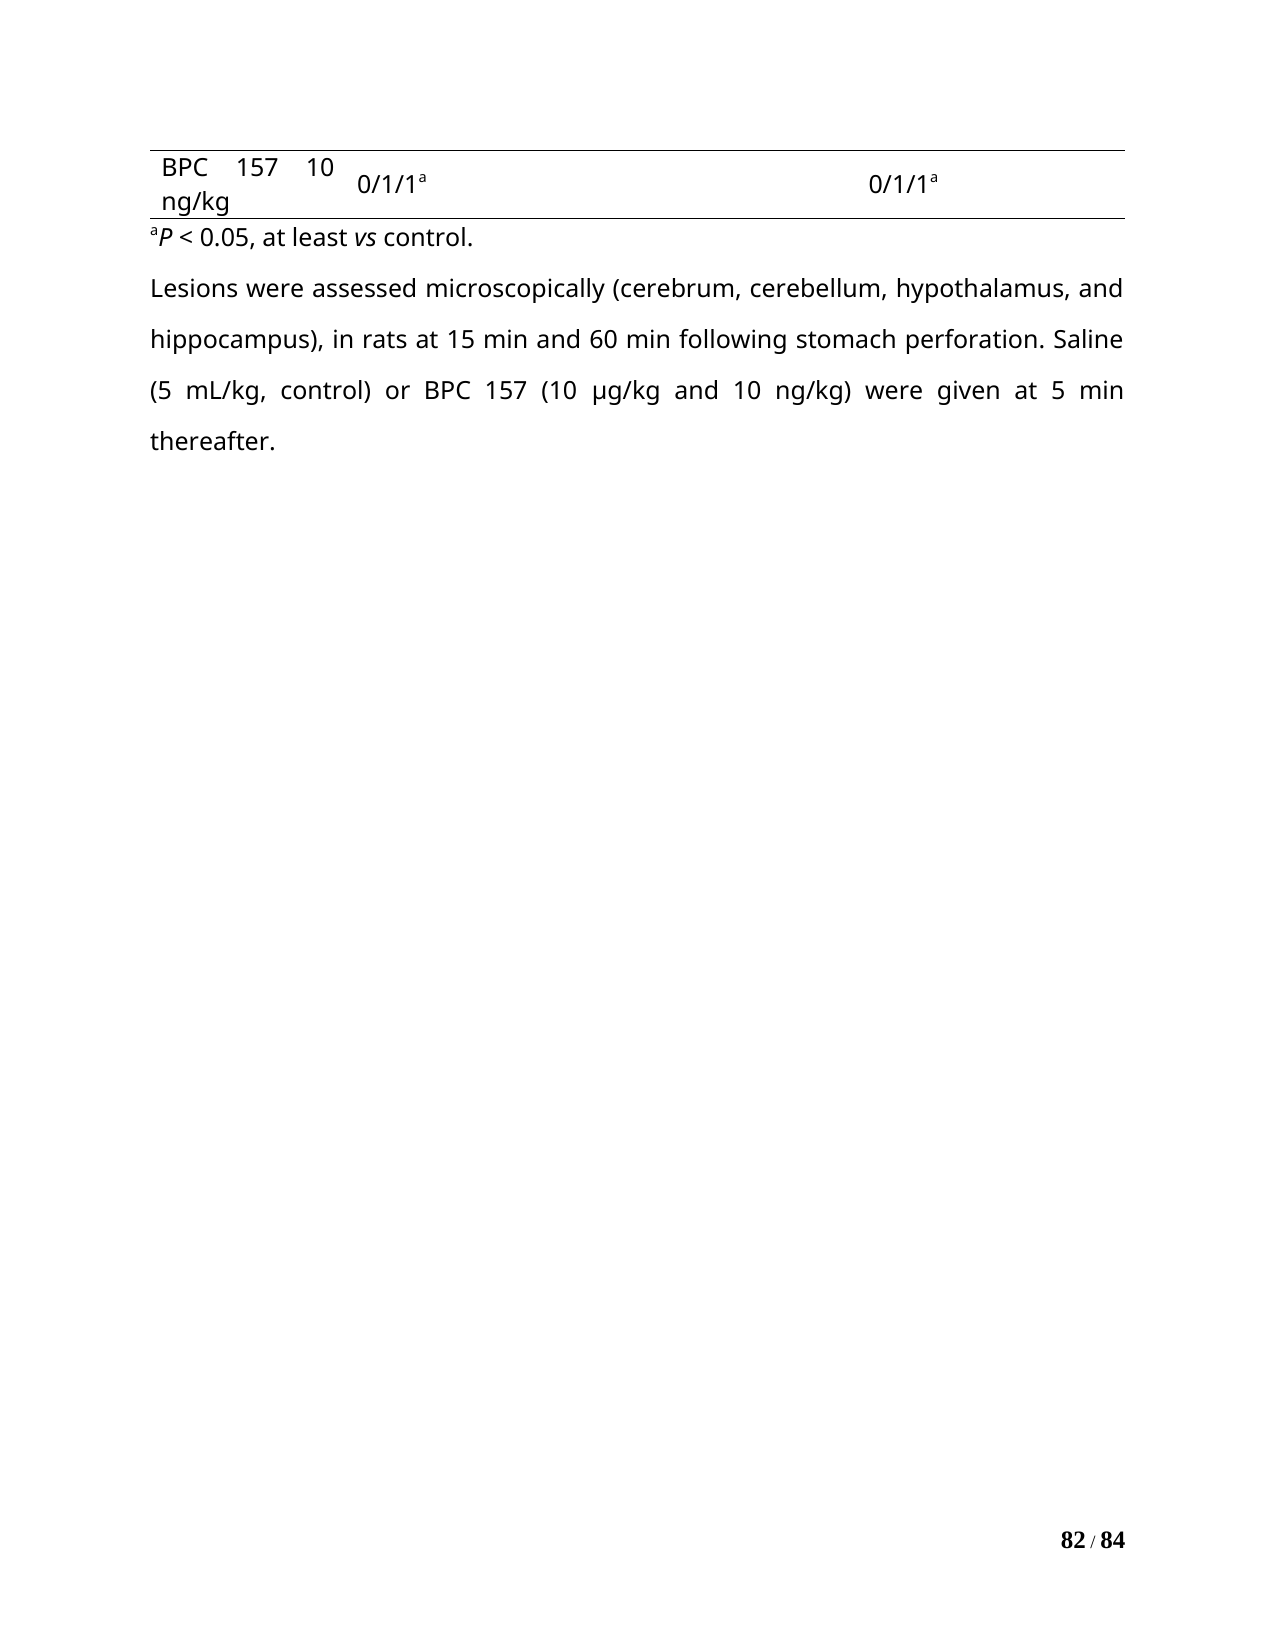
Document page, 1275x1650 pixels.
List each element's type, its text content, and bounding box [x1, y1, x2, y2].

table_cell 0/1/1a [346, 151, 857, 218]
text Lesions were assessed microscopically (cerebrum, cerebellum, hypothalamus, and hippocampus), in rats at 15 min and 60 min following stomach perforation. Saline (5 mL/kg, control) or BPC 157 (10 μg/kg and 10 ng/kg) were given at 5 min thereafter. [150, 270, 1125, 457]
table_cell BPC 157 10 ng/kg [150, 151, 346, 218]
text aP < 0.05, at least vs control. [150, 219, 1125, 253]
table_cell 0/1/1a [857, 151, 1125, 218]
